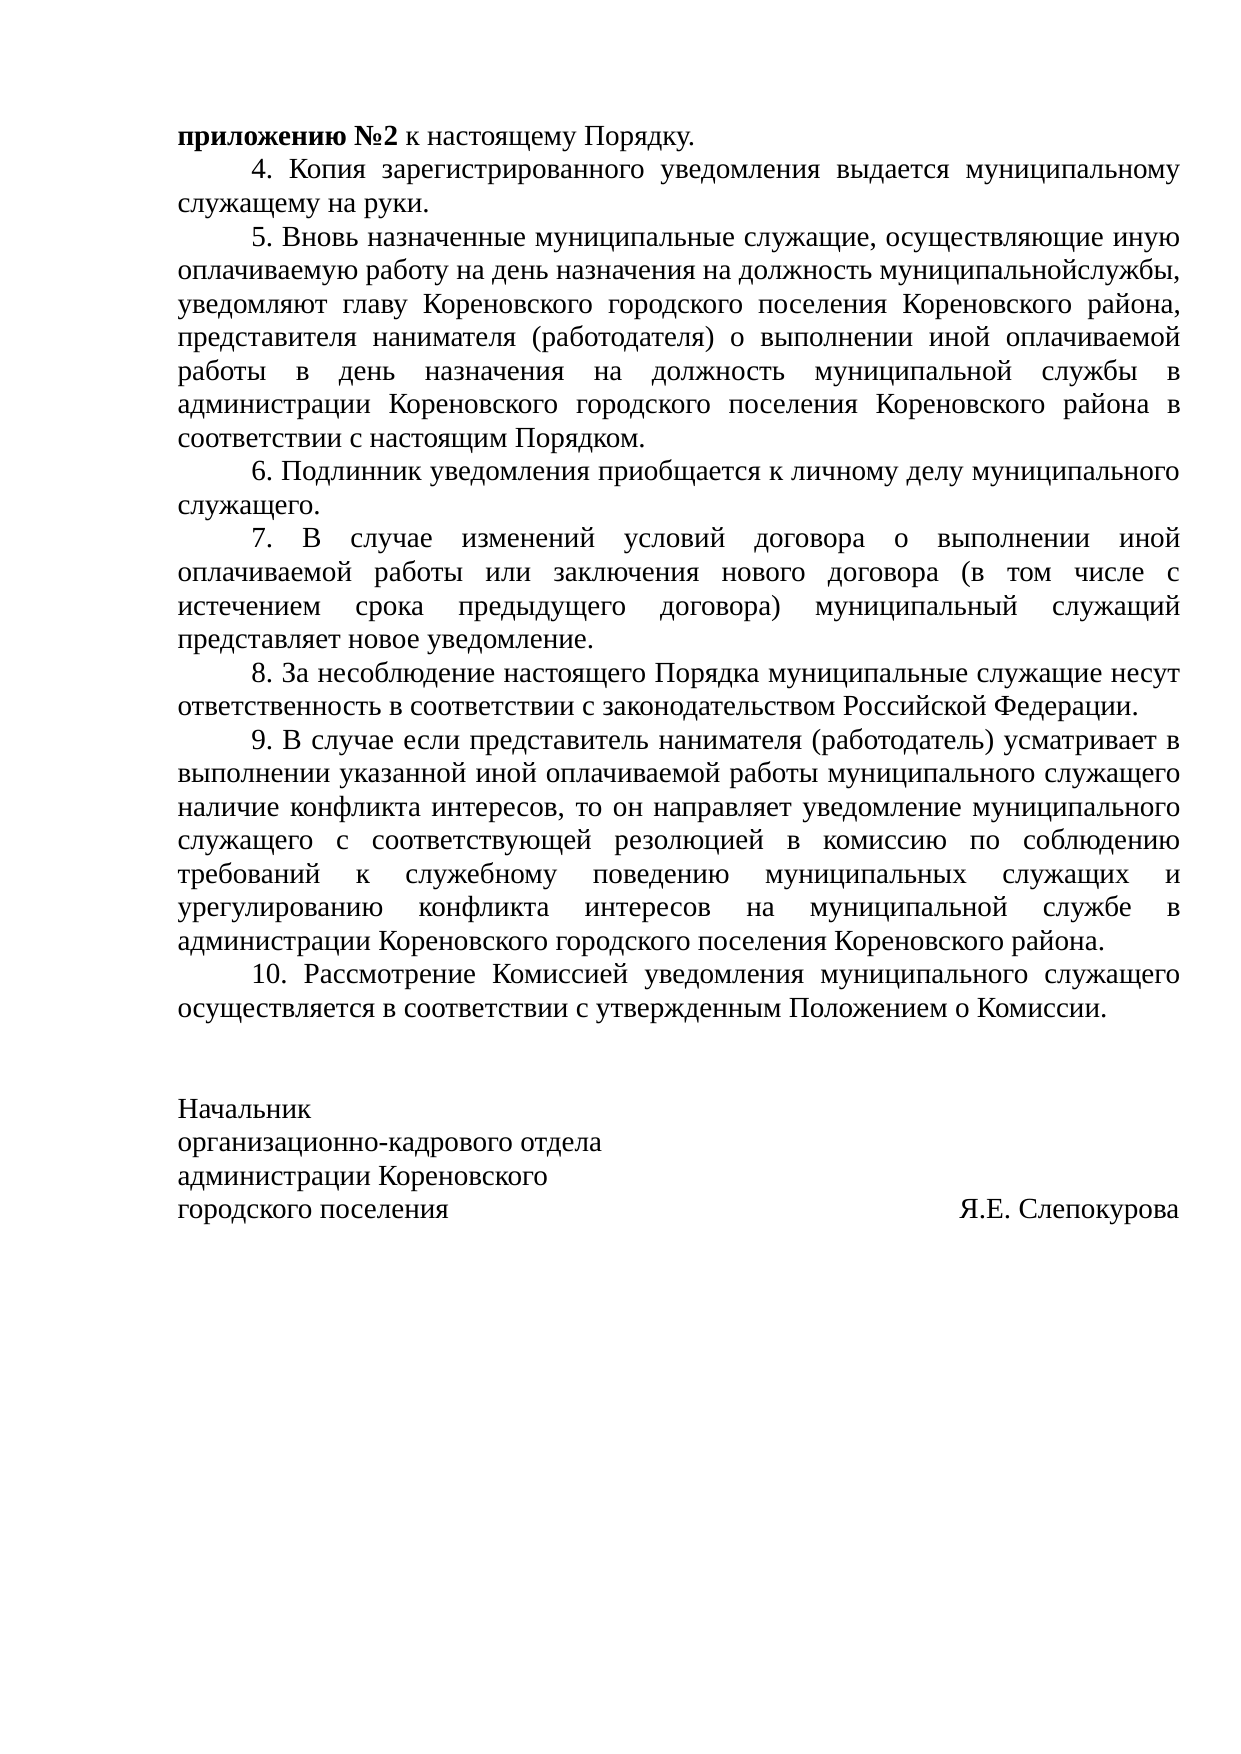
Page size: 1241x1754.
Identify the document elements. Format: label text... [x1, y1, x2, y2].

text 6. Подлинник уведомления приобщается к личному делу муниципального служащего. [177, 453, 1181, 521]
text Начальник [177, 1091, 1181, 1124]
text 7. В случае изменений условий договора о выполнении иной оплачиваемой работы или заключения нового договора (в том числе с истечением срока предыдущего договора) муниципальный служащий представляет новое уведомление. [177, 521, 1181, 655]
text городского поселения Я.Е. Слепокурова [177, 1191, 1181, 1225]
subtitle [177, 118, 1181, 152]
text 9. В случае если представитель нанимателя (работодатель) усматривает в выполнении указанной иной оплачиваемой работы муниципального служащего наличие конфликта интересов, то он направляет уведомление муниципального служащего с соответствующей резолюцией в комиссию по соблюдению требований к служебному поведению муниципальных служащих и урегулированию конфликта интересов на муниципальной службе в администрации Кореновского городского поселения Кореновского района. [177, 722, 1181, 957]
text 4. Копия зарегистрированного уведомления выдается муниципальному служащему на руки. [177, 152, 1181, 219]
text 10. Рассмотрение Комиссией уведомления муниципального служащего осуществляется в соответствии с утвержденным Положением о Комиссии. [177, 957, 1181, 1024]
text организационно-кадрового отдела [177, 1124, 1181, 1158]
text 5. Вновь назначенные муниципальные служащие, осуществляющие иную оплачиваемую работу на день назначения на должность муниципальнойслужбы, уведомляют главу Кореновского городского поселения Кореновского района, представителя нанимателя (работодателя) о выполнении иной оплачиваемой работы в день назначения на должность муниципальной службы в администрации Кореновского городского поселения Кореновского района в соответствии с настоящим Порядком. [177, 219, 1181, 453]
text администрации Кореновского [177, 1158, 1181, 1191]
text 8. За несоблюдение настоящего Порядка муниципальные служащие несут ответственность в соответствии с законодательством Российской Федерации. [177, 655, 1181, 722]
